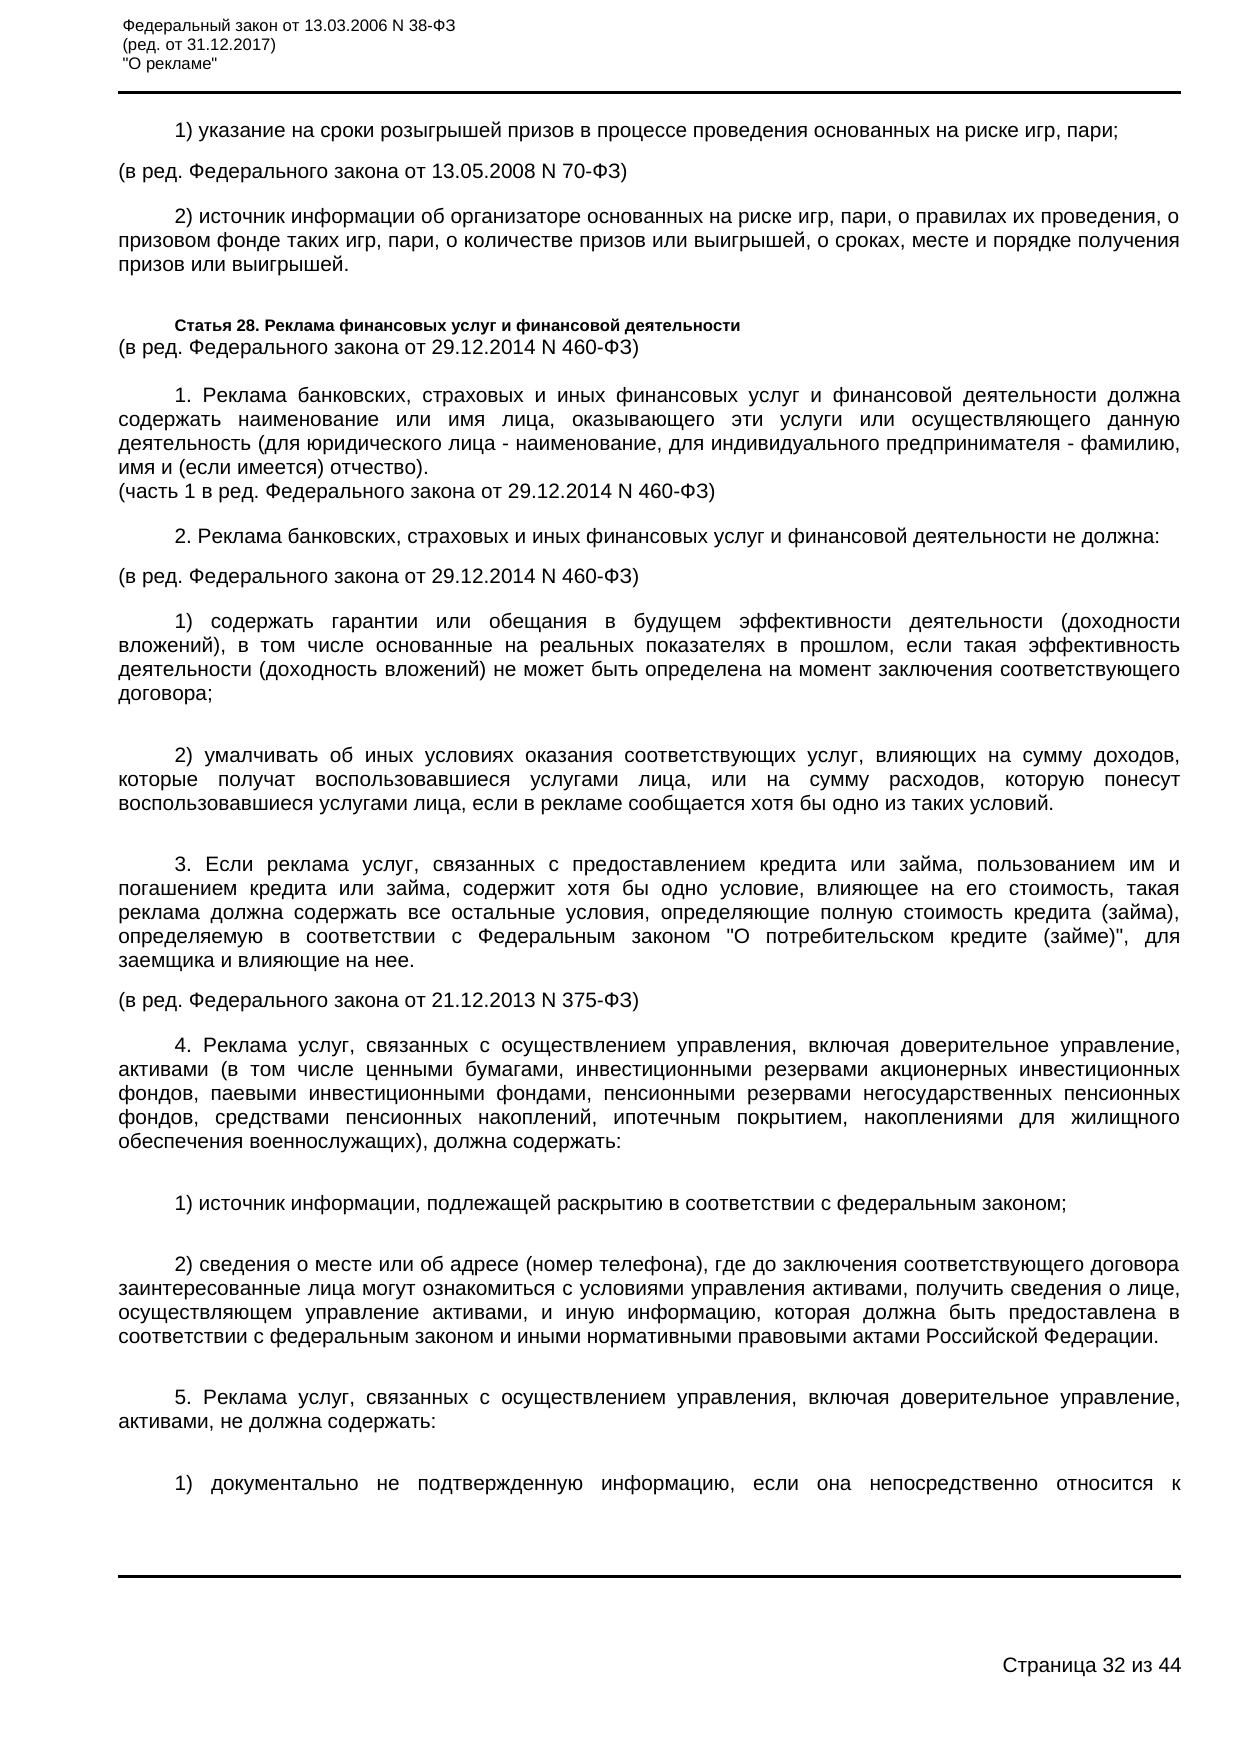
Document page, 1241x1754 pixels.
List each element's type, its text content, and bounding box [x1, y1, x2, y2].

text (в ред. Федерального закона от 29.12.2014 N 460-ФЗ) [118, 564, 1181, 588]
text 3. Если реклама услуг, связанных с предоставлением кредита или займа, пользованием им и погашением кредита или займа, содержит хотя бы одно условие, влияющее на его стоимость, такая реклама должна содержать все остальные условия, определяющие полную стоимость кредита (займа), определяемую в соответствии с Федеральным законом "О потребительском кредите (займе)", для заемщика и влияющие на нее. [118, 852, 1181, 972]
title Статья 28. Реклама финансовых услуг и финансовой деятельности [118, 316, 1181, 335]
text 2. Реклама банковских, страховых и иных финансовых услуг и финансовой деятельности не должна: [118, 524, 1181, 548]
text (часть 1 в ред. Федерального закона от 29.12.2014 N 460-ФЗ) [118, 479, 1181, 503]
text 1) содержать гарантии или обещания в будущем эффективности деятельности (доходности вложений), в том числе основанные на реальных показателях в прошлом, если такая эффективность деятельности (доходность вложений) не может быть определена на момент заключения соответствующего договора; [118, 609, 1181, 705]
text 4. Реклама услуг, связанных с осуществлением управления, включая доверительное управление, активами (в том числе ценными бумагами, инвестиционными резервами акционерных инвестиционных фондов, паевыми инвестиционными фондами, пенсионными резервами негосударственных пенсионных фондов, средствами пенсионных накоплений, ипотечным покрытием, накоплениями для жилищного обеспечения военнослужащих), должна содержать: [118, 1033, 1181, 1153]
text 2) сведения о месте или об адресе (номер телефона), где до заключения соответствующего договора заинтересованные лица могут ознакомиться с условиями управления активами, получить сведения о лице, осуществляющем управление активами, и иную информацию, которая должна быть предоставлена в соответствии с федеральным законом и иными нормативными правовыми актами Российской Федерации. [118, 1252, 1181, 1348]
text 2) умалчивать об иных условиях оказания соответствующих услуг, влияющих на сумму доходов, которые получат воспользовавшиеся услугами лица, или на сумму расходов, которую понесут воспользовавшиеся услугами лица, если в рекламе сообщается хотя бы одно из таких условий. [118, 742, 1181, 814]
text (в ред. Федерального закона от 21.12.2013 N 375-ФЗ) [118, 988, 1181, 1012]
text (в ред. Федерального закона от 29.12.2014 N 460-ФЗ) [118, 335, 1181, 359]
text 2) источник информации об организаторе основанных на риске игр, пари, о правилах их проведения, о призовом фонде таких игр, пари, о количестве призов или выигрышей, о сроках, месте и порядке получения призов или выигрышей. [118, 203, 1181, 275]
text 1. Реклама банковских, страховых и иных финансовых услуг и финансовой деятельности должна содержать наименование или имя лица, оказывающего эти услуги или осуществляющего данную деятельность (для юридического лица - наименование, для индивидуального предпринимателя - фамилию, имя и (если имеется) отчество). [118, 383, 1181, 479]
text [118, 1471, 1181, 1494]
text 1) источник информации, подлежащей раскрытию в соответствии с федеральным законом; [118, 1190, 1181, 1214]
text 5. Реклама услуг, связанных с осуществлением управления, включая доверительное управление, активами, не должна содержать: [118, 1385, 1181, 1433]
text (в ред. Федерального закона от 13.05.2008 N 70-ФЗ) [118, 159, 1181, 183]
text 1) указание на сроки розыгрышей призов в процессе проведения основанных на риске игр, пари; [118, 118, 1181, 142]
